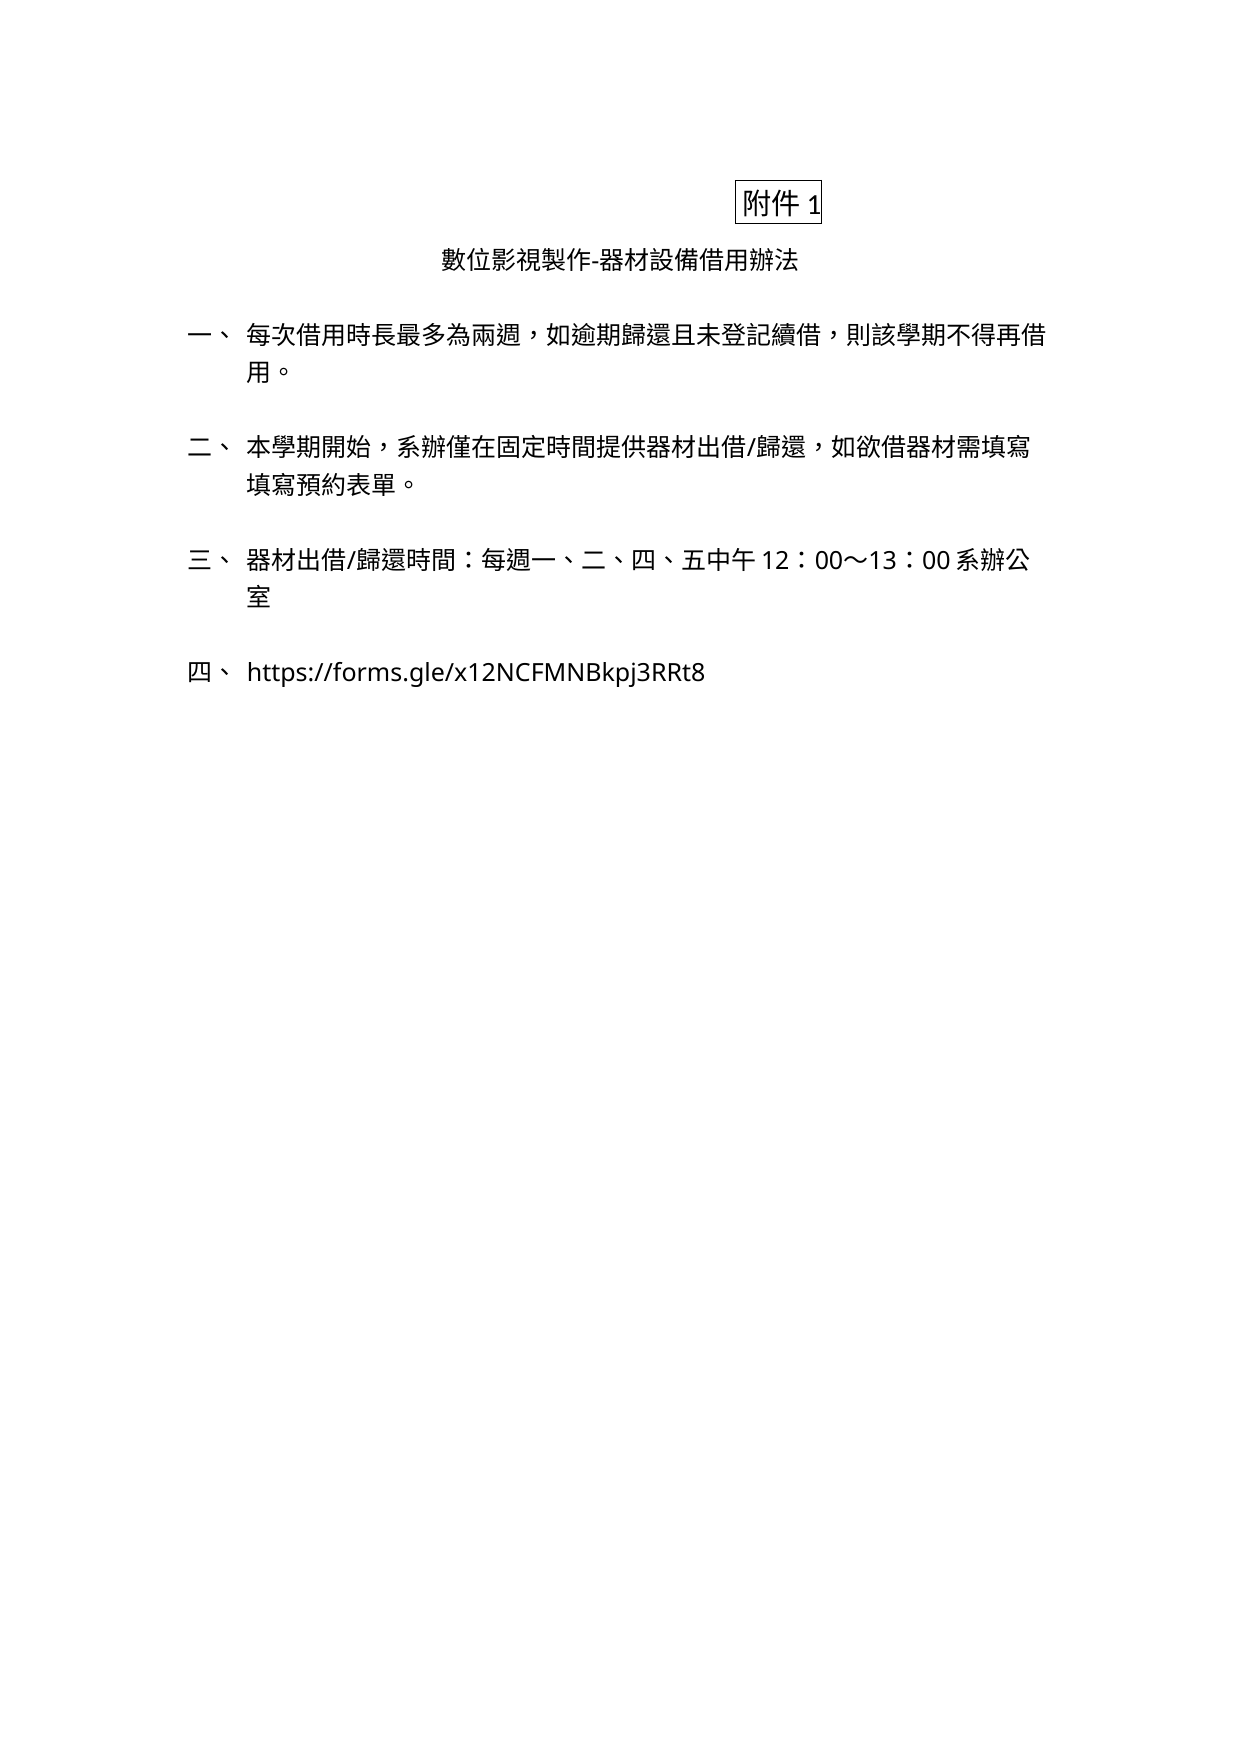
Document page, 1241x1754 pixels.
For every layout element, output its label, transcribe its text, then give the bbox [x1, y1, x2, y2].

list https://forms.gle/x12NCFMNBkpj3RRt8 [187, 652, 1053, 689]
text 附件1 [187, 164, 1053, 239]
list 每次借用時長最多為兩週，如逾期歸還且未登記續借，則該學期不得再借用。 [187, 314, 1053, 389]
list 器材出借/歸還時間：每週一、二、四、五中午12：00～13：00系辦公室 [187, 539, 1053, 614]
text 數位影視製作-器材設備借用辦法 [187, 239, 1053, 277]
list 本學期開始，系辦僅在固定時間提供器材出借/歸還，如欲借器材需填寫填寫預約表單。 [187, 427, 1053, 502]
